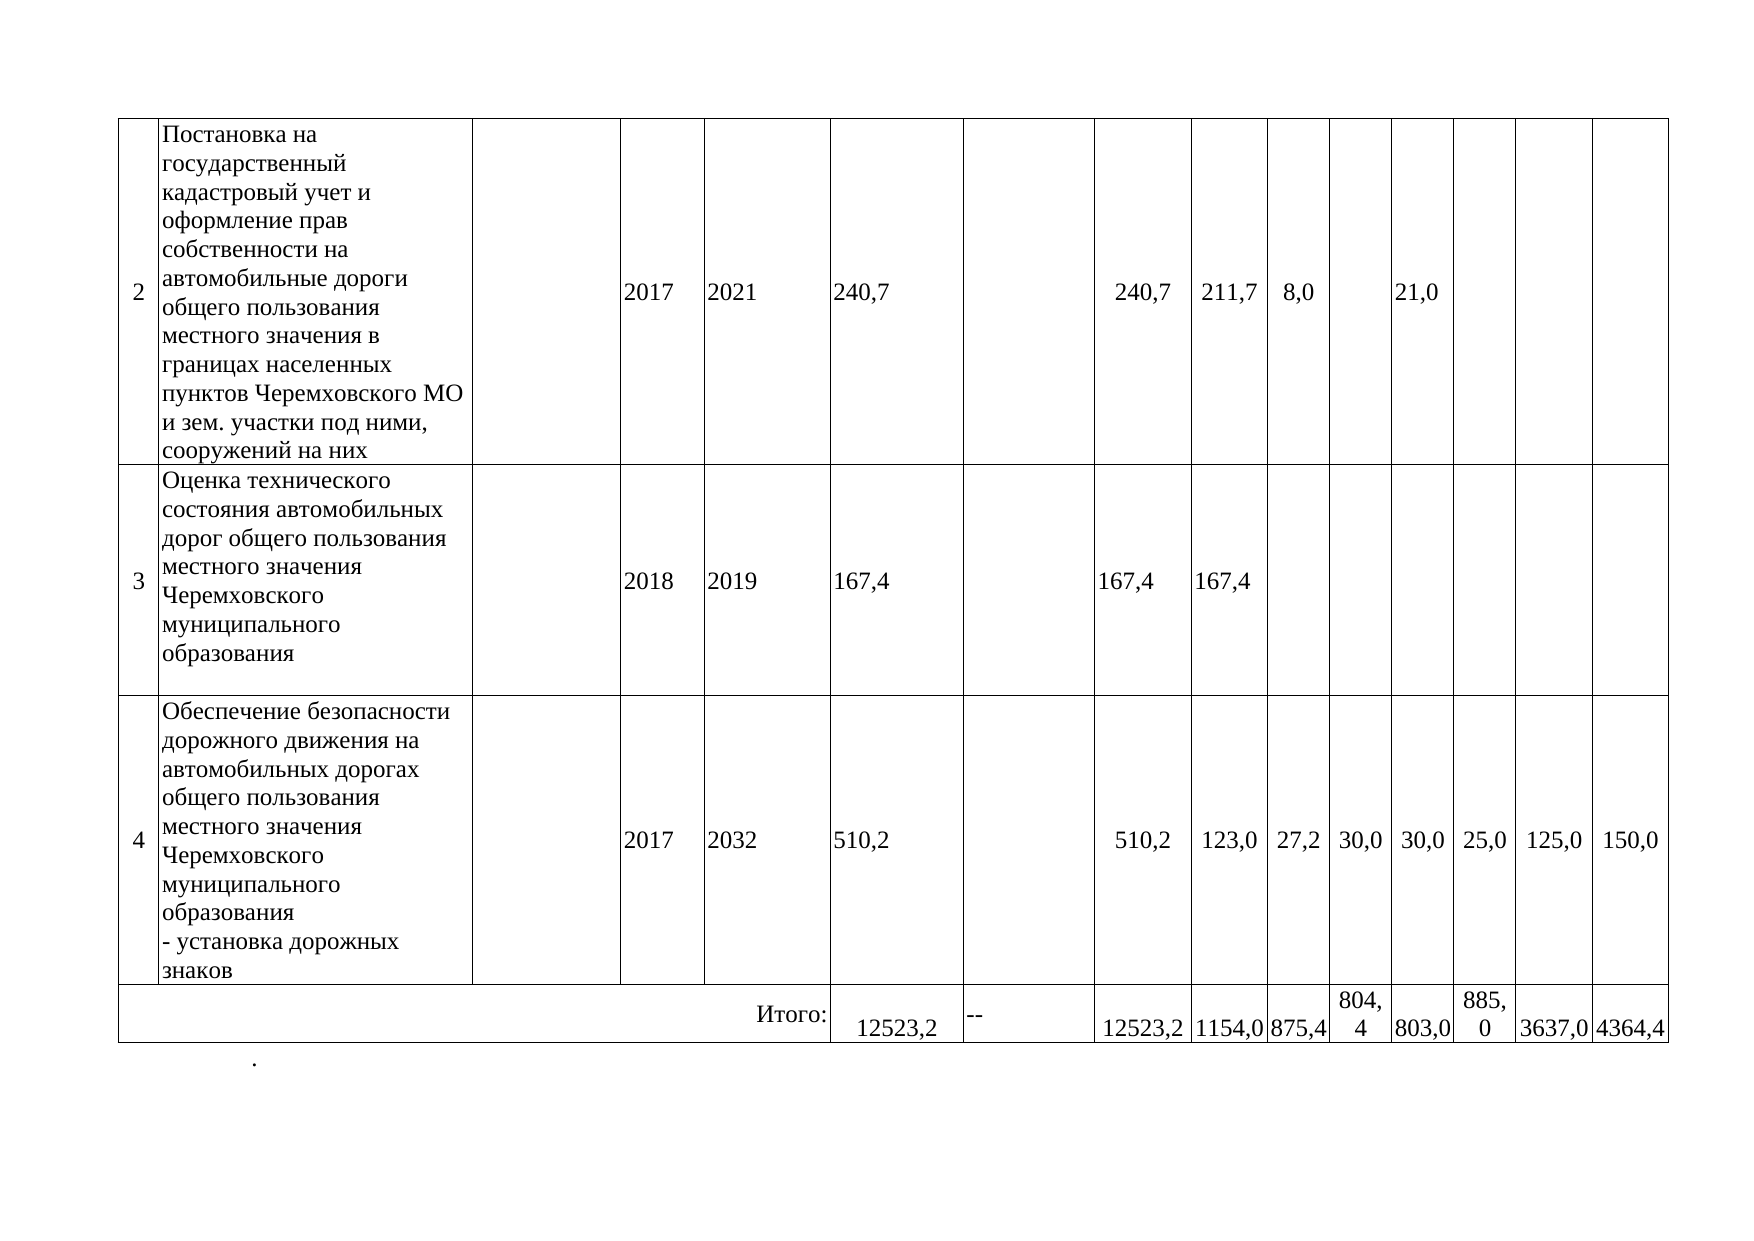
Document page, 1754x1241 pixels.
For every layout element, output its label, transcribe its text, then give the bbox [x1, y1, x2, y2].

table_cell [1330, 465, 1391, 695]
table_cell [1593, 465, 1668, 695]
table_cell Постановка на государственный кадастровый учет и оформление прав собственности на автомобильные дороги общего пользования местного значения в границах населенных пунктов Черемховского МО и зем. участки под ними, сооружений на них [159, 119, 472, 464]
table_cell 25,0 [1454, 696, 1515, 984]
text . [177, 1043, 1665, 1072]
table_cell [1268, 465, 1329, 695]
table_cell 875,4 [1268, 985, 1329, 1042]
table_cell [473, 696, 620, 984]
table_cell 510,2 [1095, 696, 1191, 984]
table_cell -- [964, 985, 1094, 1042]
table_cell 2021 [705, 119, 830, 464]
table_cell Обеспечение безопасности дорожного движения на автомобильных дорогах общего пользования местного значения Черемховского муниципального образования - установка дорожных знаков [159, 696, 472, 984]
table_cell 211,7 [1192, 119, 1267, 464]
table_cell 240,7 [1095, 119, 1191, 464]
table_cell [1454, 465, 1515, 695]
table_cell 12523,2 [831, 985, 963, 1042]
table_cell 3 [119, 465, 158, 695]
table_cell [1593, 119, 1668, 464]
table_cell 2 [119, 119, 158, 464]
table_cell 2032 [705, 696, 830, 984]
table_cell 2018 [621, 465, 704, 695]
table_cell 510,2 [831, 696, 963, 984]
table_cell 30,0 [1392, 696, 1453, 984]
table_cell 167,4 [1095, 465, 1191, 695]
table_cell [1516, 465, 1592, 695]
table_cell 150,0 [1593, 696, 1668, 984]
table_cell 4 [119, 696, 158, 984]
table_cell 123,0 [1192, 696, 1267, 984]
table_cell 27,2 [1268, 696, 1329, 984]
table_cell 2019 [705, 465, 830, 695]
table_cell 8,0 [1268, 119, 1329, 464]
table_cell [964, 465, 1094, 695]
table_cell 885,0 [1454, 985, 1515, 1042]
table_cell 30,0 [1330, 696, 1391, 984]
table_cell [473, 465, 620, 695]
table_cell [473, 119, 620, 464]
table_cell [1392, 465, 1453, 695]
table_cell 3637,0 [1516, 985, 1592, 1042]
table_cell Оценка технического состояния автомобильных дорог общего пользования местного значения Черемховского муниципального образования [159, 465, 472, 695]
table_cell 2017 [621, 119, 704, 464]
table_cell 167,4 [1192, 465, 1267, 695]
table_cell 240,7 [831, 119, 963, 464]
table_cell 803,0 [1392, 985, 1453, 1042]
table_cell 4364,4 [1593, 985, 1668, 1042]
table_cell 1154,0 [1192, 985, 1267, 1042]
table_cell [1516, 119, 1592, 464]
table_cell 804,4 [1330, 985, 1391, 1042]
table_cell 125,0 [1516, 696, 1592, 984]
table_cell 12523,2 [1095, 985, 1191, 1042]
table_cell 21,0 [1392, 119, 1453, 464]
table_cell 167,4 [831, 465, 963, 695]
table_cell [964, 696, 1094, 984]
table_cell Итого: [119, 985, 830, 1042]
table_cell [964, 119, 1094, 464]
table_cell 2017 [621, 696, 704, 984]
table_cell [1454, 119, 1515, 464]
table_cell [1330, 119, 1391, 464]
